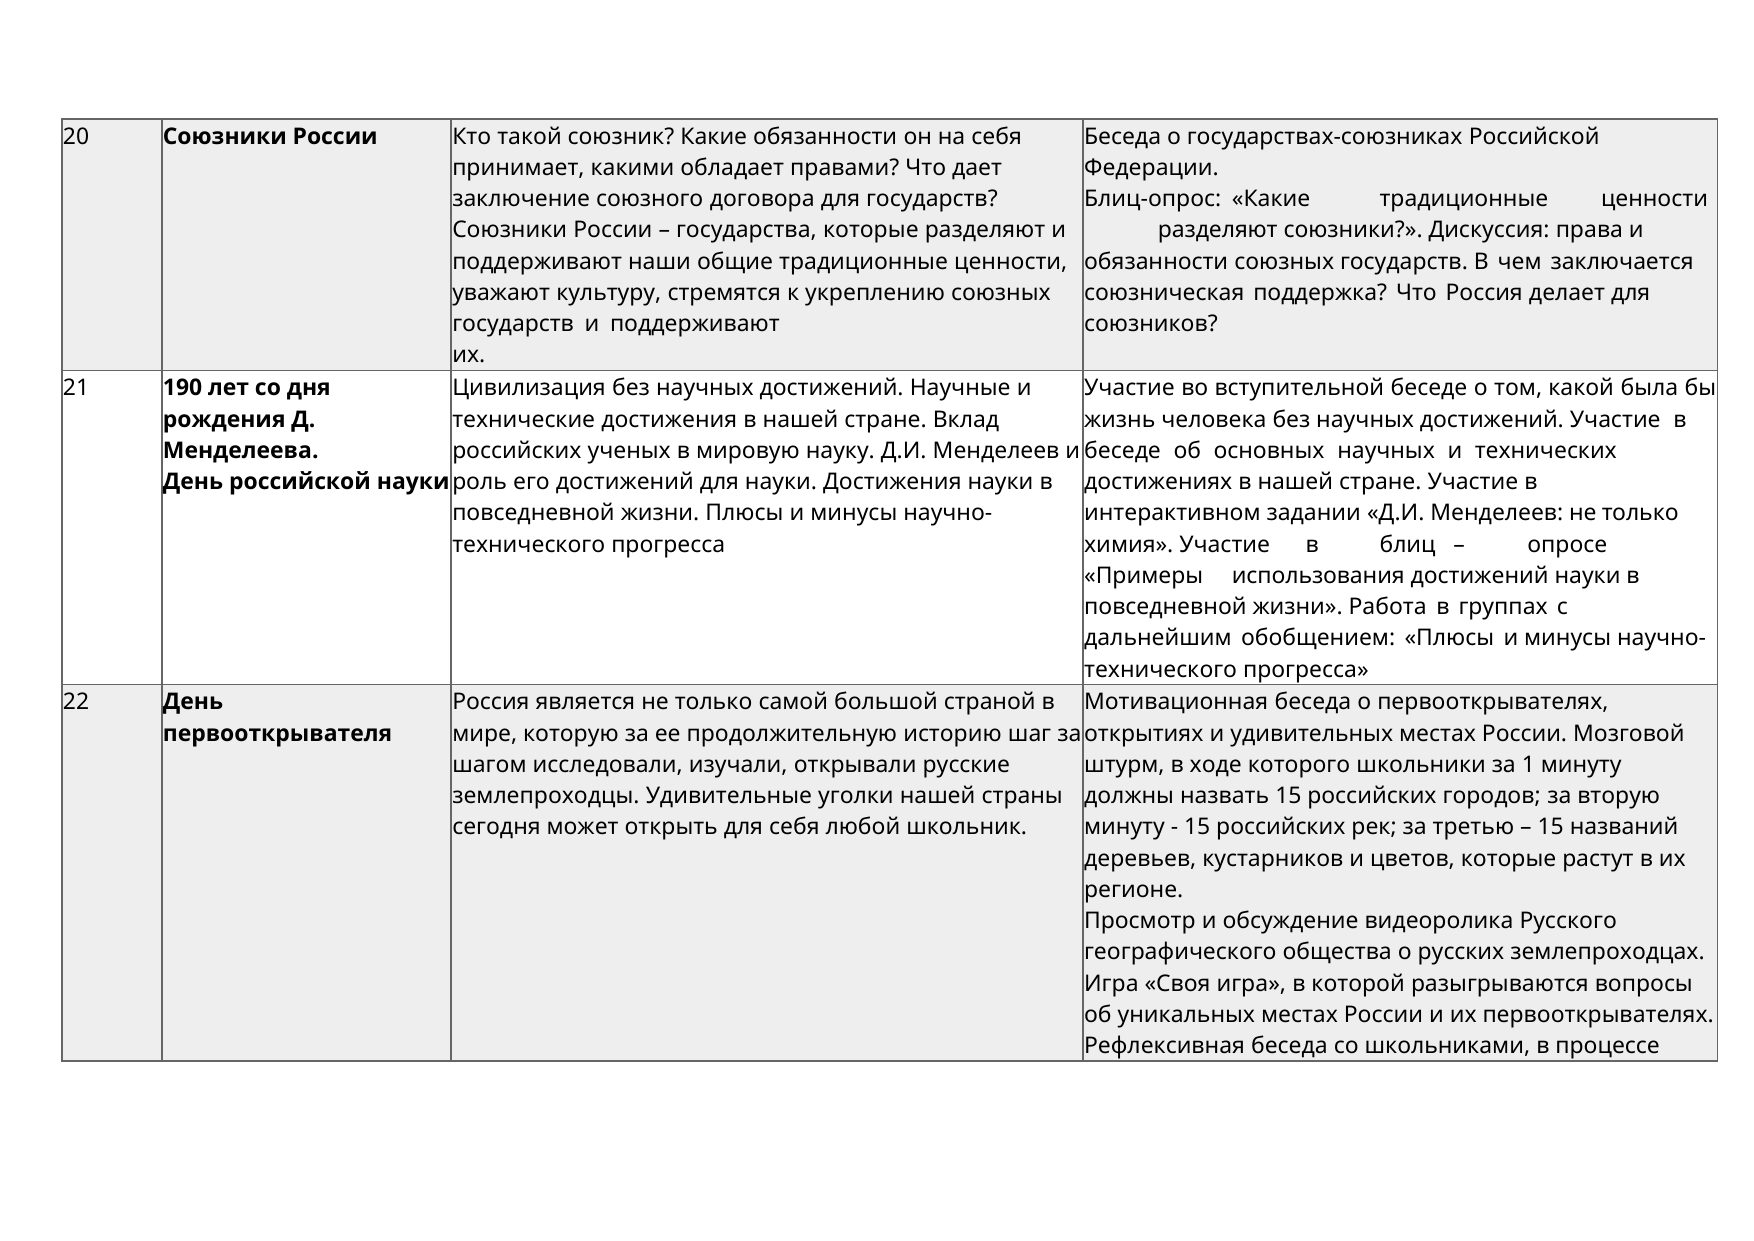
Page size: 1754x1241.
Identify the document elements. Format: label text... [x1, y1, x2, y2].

table_cell 21 [63, 371, 161, 684]
table_cell Участие во вступительной беседе о том, какой была бы жизнь человека без научных достижений. Участие в беседе об основных научных и технических достижениях в нашей стране. Участие в интерактивном задании «Д.И. Менделеев: не только химия». Участие в блиц – опросе «Примеры использования достижений науки в повседневной жизни». Работа в группах с дальнейшим обобщением: «Плюсы и минусы научно-технического прогресса» [1084, 371, 1717, 684]
table_cell Союзники России [163, 120, 450, 370]
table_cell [452, 685, 1082, 1060]
table_cell 190 лет со дня рождения Д. Менделеева. День российской науки [163, 371, 450, 684]
table_cell Беседа о государствах-союзниках Российской Федерации. Блиц-опрос: «Какие традиционные ценности разделяют союзники?». Дискуссия: права и обязанности союзных государств. В чем заключается союзническая поддержка? Что Россия делает для союзников? [1084, 120, 1717, 370]
table_cell 20 [63, 120, 161, 370]
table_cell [1084, 685, 1717, 1060]
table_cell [163, 685, 450, 1060]
table_cell 22 [63, 685, 161, 1060]
table_cell Кто такой союзник? Какие обязанности он на себя принимает, какими обладает правами? Что дает заключение союзного договора для государств? Союзники России – государства, которые разделяют и поддерживают наши общие традиционные ценности, уважают культуру, стремятся к укреплению союзных государств и поддерживают их. [452, 120, 1082, 370]
table_cell Цивилизация без научных достижений. Научные и технические достижения в нашей стране. Вклад российских ученых в мировую науку. Д.И. Менделеев и роль его достижений для науки. Достижения науки в повседневной жизни. Плюсы и минусы научно- технического прогресса [452, 371, 1082, 684]
